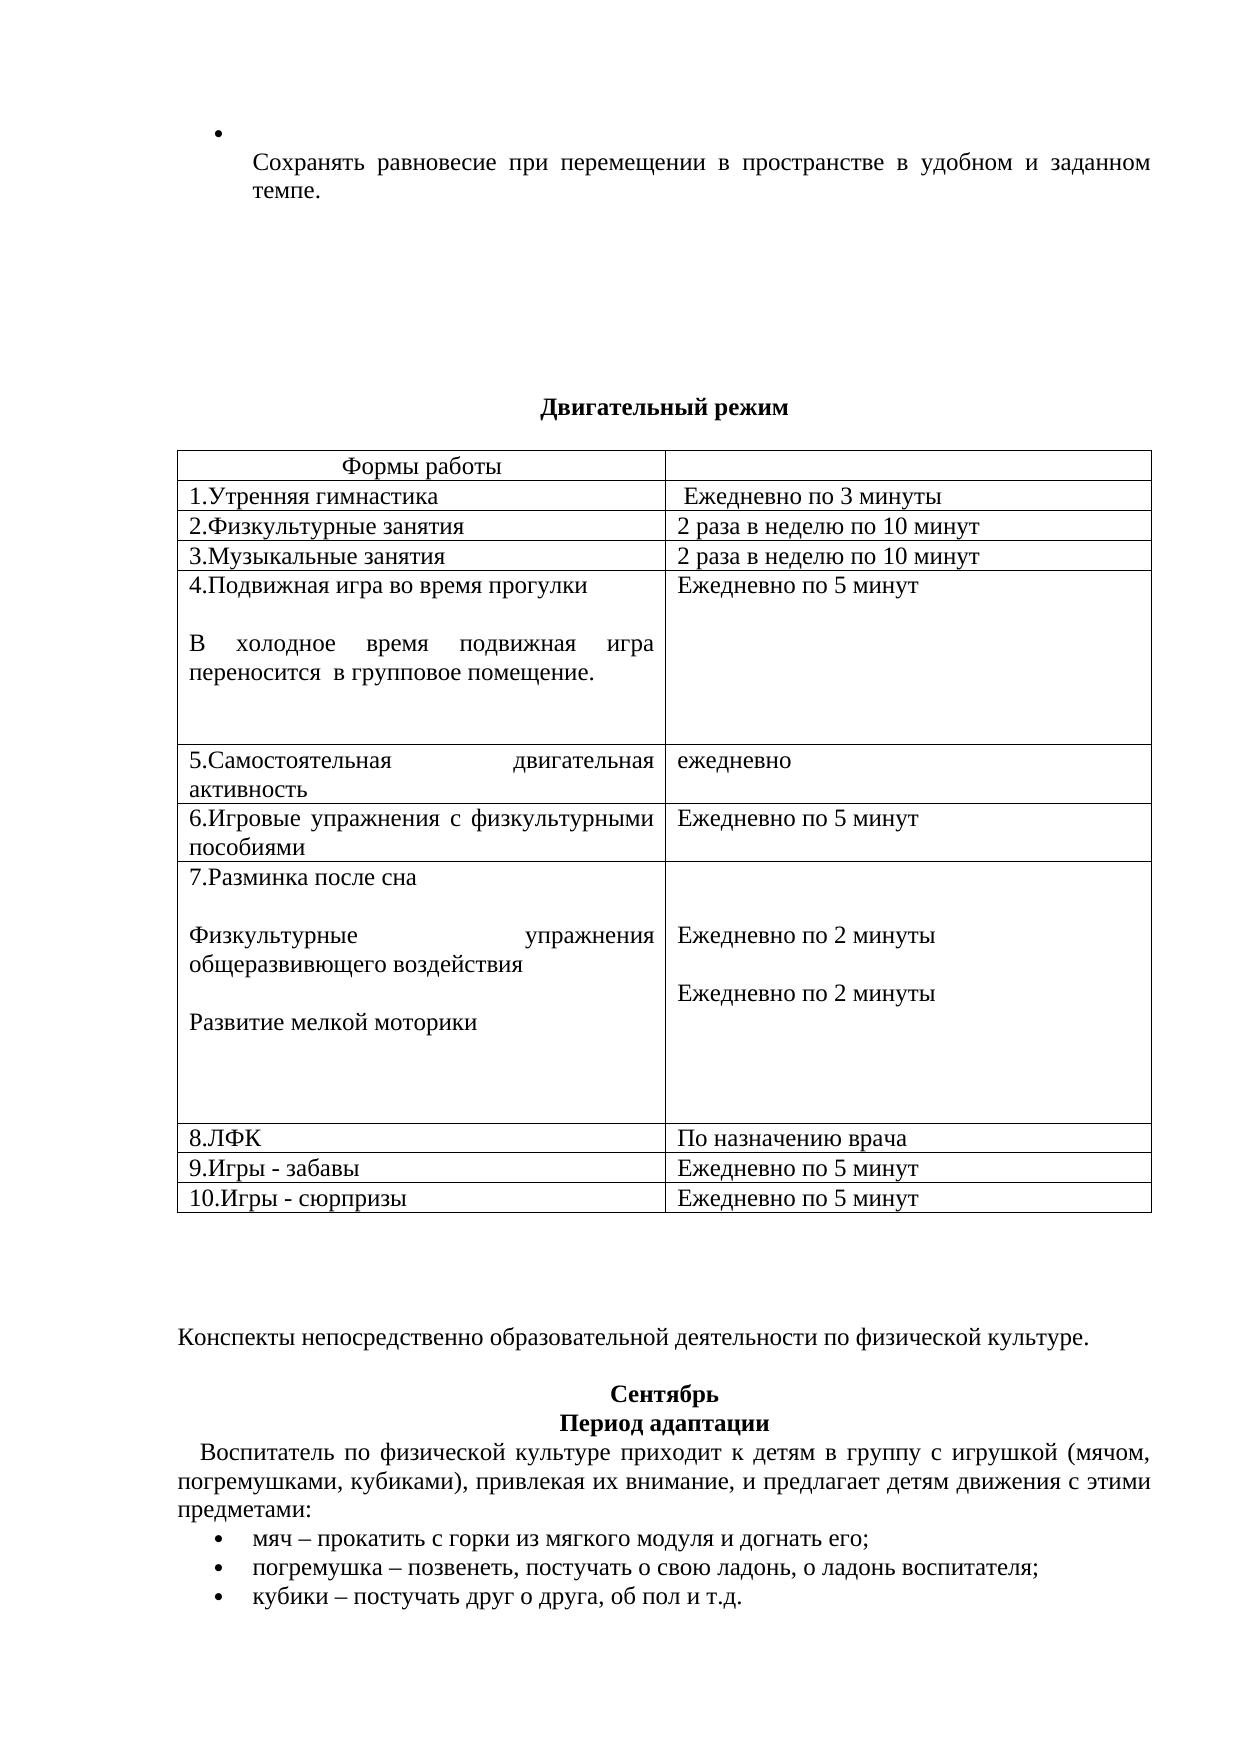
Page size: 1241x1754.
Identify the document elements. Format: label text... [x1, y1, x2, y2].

table_cell 6.Игровые упражнения с физкультурными пособиями [178, 804, 665, 861]
table_cell 1.Утренняя гимнастика [178, 481, 665, 510]
table_cell 7.Разминка после сна Физкультурные упражнения общеразвивющего воздействия Развитие мелкой моторики [178, 862, 665, 1122]
table_header [666, 451, 1151, 480]
table_cell ежедневно [666, 745, 1151, 802]
list погремушка – позвенеть, постучать о свою ладонь, о ладонь воспитателя; [215, 1552, 1152, 1581]
table_cell 2 раза в неделю по 10 минут [666, 541, 1151, 569]
list мяч – прокатить с горки из мягкого модуля и догнать его; [215, 1523, 1152, 1552]
table_cell 8.ЛФК [178, 1124, 665, 1152]
text Двигательный режим [177, 392, 1152, 421]
table_cell 2 раза в неделю по 10 минут [666, 511, 1151, 540]
table_cell Ежедневно по 3 минуты [666, 481, 1151, 510]
table_cell Ежедневно по 5 минут [666, 1183, 1151, 1212]
table_cell Ежедневно по 5 минут [666, 804, 1151, 861]
table_header Формы работы [178, 451, 665, 480]
table_cell По назначению врача [666, 1124, 1151, 1152]
list Сохранять равновесие при перемещении в пространстве в удобном и заданном темпе. [215, 118, 1152, 204]
text Сентябрь [177, 1379, 1152, 1408]
table_cell Ежедневно по 5 минут [666, 571, 1151, 744]
table_cell 10.Игры - сюрпризы [178, 1183, 665, 1212]
text Конспекты непосредственно образовательной деятельности по физической культуре. [177, 1322, 1152, 1350]
table_cell 4.Подвижная игра во время прогулки В холодное время подвижная игра переносится в групповое помещение. [178, 571, 665, 744]
text Воспитатель по физической культуре приходит к детям в группу с игрушкой (мячом, погремушками, кубиками), привлекая их внимание, и предлагает детям движения с этими предметами: [177, 1437, 1152, 1523]
list кубики – постучать друг о друга, об пол и т.д. [215, 1581, 1152, 1609]
table_cell 5.Самостоятельная двигательная активность [178, 745, 665, 802]
table_cell 2.Физкультурные занятия [178, 511, 665, 540]
table_cell Ежедневно по 2 минуты Ежедневно по 2 минуты [666, 862, 1151, 1122]
text Период адаптации [177, 1408, 1152, 1437]
table_cell Ежедневно по 5 минут [666, 1153, 1151, 1182]
table_cell 9.Игры - забавы [178, 1153, 665, 1182]
table_cell 3.Музыкальные занятия [178, 541, 665, 569]
